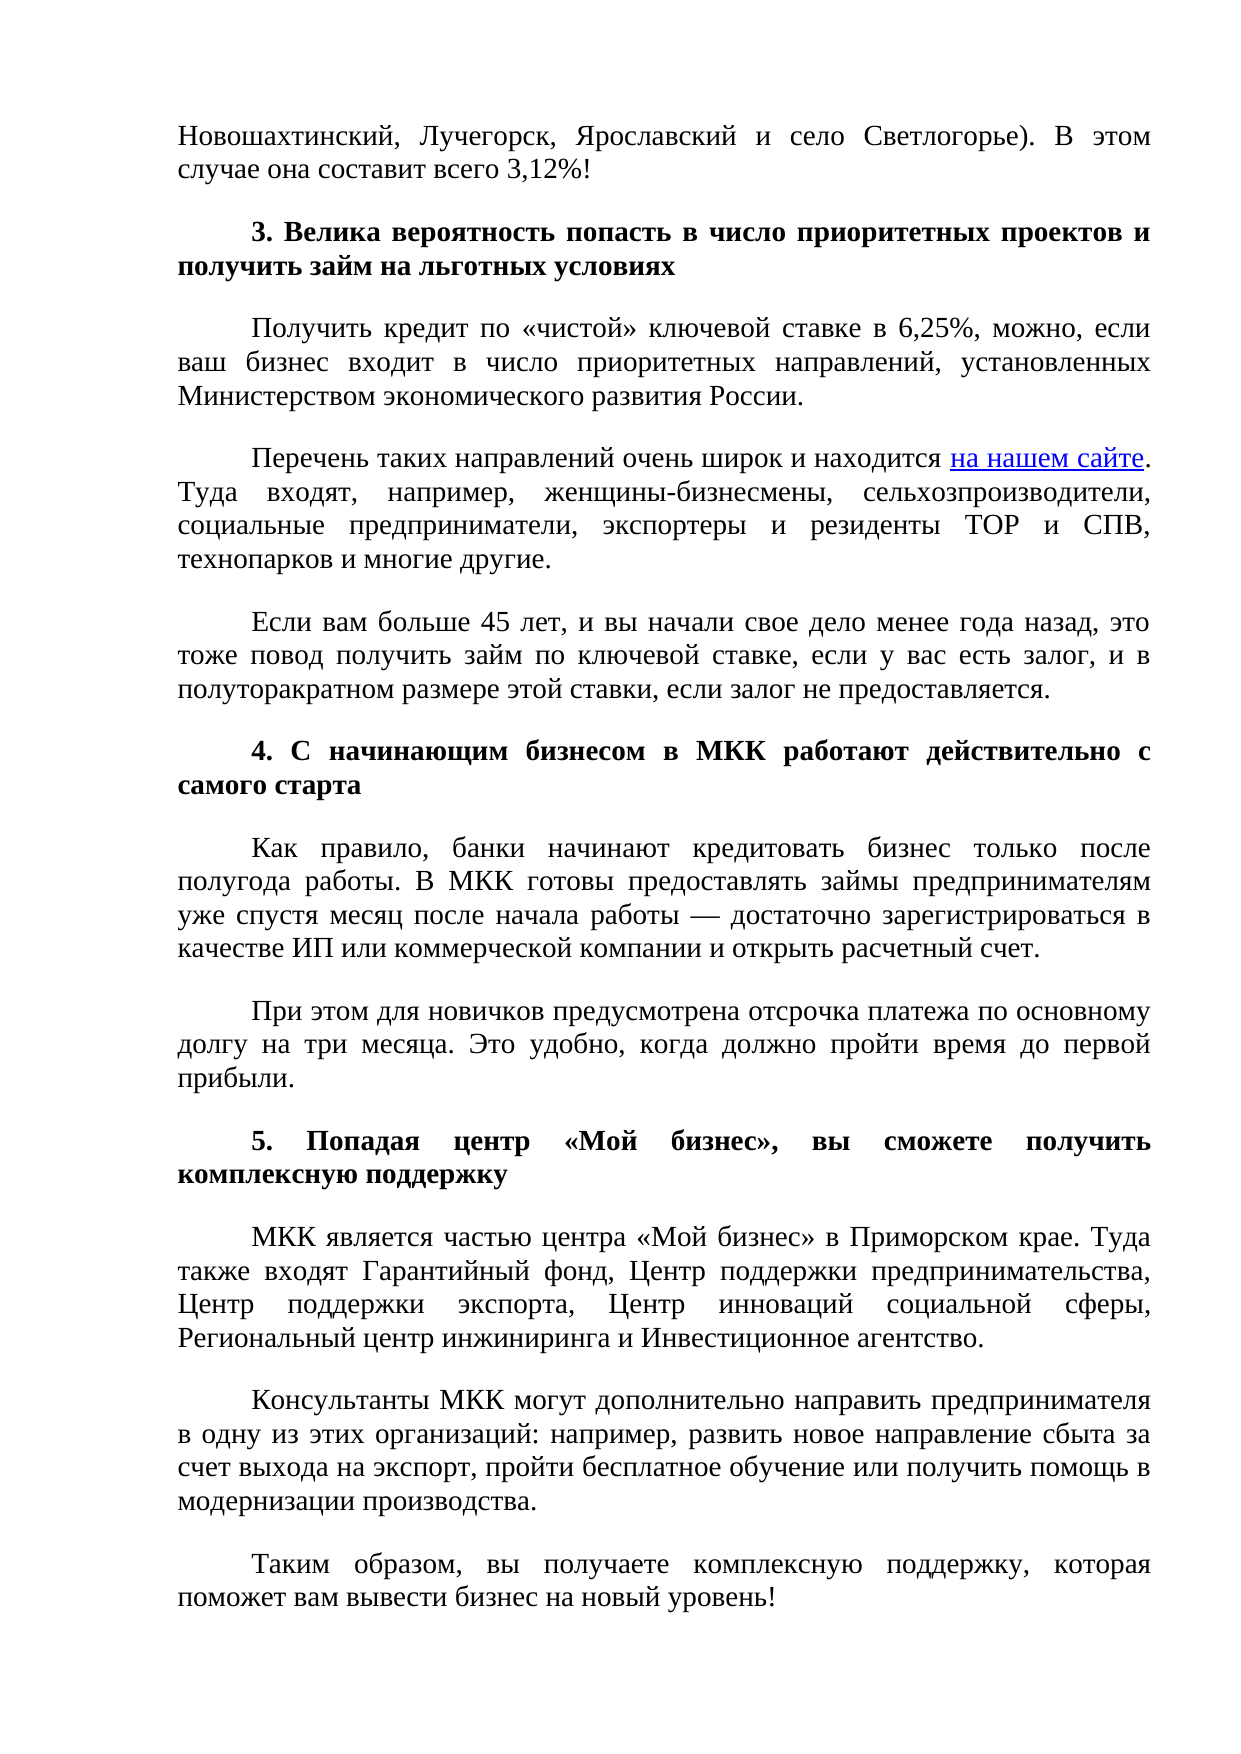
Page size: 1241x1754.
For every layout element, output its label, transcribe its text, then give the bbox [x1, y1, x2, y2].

text Консультанты МКК могут дополнительно направить предпринимателя в одну из этих организаций: например, развить новое направление сбыта за счет выхода на экспорт, пройти бесплатное обучение или получить помощь в модернизации производства. [177, 1382, 1152, 1517]
text 5. Попадая центр «Мой бизнес», вы сможете получить комплексную поддержку [177, 1123, 1152, 1190]
text Перечень таких направлений очень широк и находится на нашем сайте. Туда входят, например, женщины-бизнесмены, сельхозпроизводители, социальные предприниматели, экспортеры и резиденты ТОР и СПВ, технопарков и многие другие. [177, 440, 1152, 574]
text 4. С начинающим бизнесом в МКК работают действительно с самого старта [177, 733, 1152, 801]
text Как правило, банки начинают кредитовать бизнес только после полугода работы. В МКК готовы предоставлять займы предпринимателям уже спустя месяц после начала работы — достаточно зарегистрироваться в качестве ИП или коммерческой компании и открыть расчетный счет. [177, 830, 1152, 964]
text Получить кредит по «чистой» ключевой ставке в 6,25%, можно, если ваш бизнес входит в число приоритетных направлений, установленных Министерством экономического развития России. [177, 311, 1152, 411]
text 3. Велика вероятность попасть в число приоритетных проектов и получить займ на льготных условиях [177, 214, 1152, 281]
text Если вам больше 45 лет, и вы начали свое дело менее года назад, это тоже повод получить займ по ключевой ставке, если у вас есть залог, и в полуторакратном размере этой ставки, если залог не предоставляется. [177, 604, 1152, 704]
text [177, 118, 1152, 185]
text МКК является частью центра «Мой бизнес» в Приморском крае. Туда также входят Гарантийный фонд, Центр поддержки предпринимательства, Центр поддержки экспорта, Центр инноваций социальной сферы, Региональный центр инжиниринга и Инвестиционное агентство. [177, 1219, 1152, 1353]
text Таким образом, вы получаете комплексную поддержку, которая поможет вам вывести бизнес на новый уровень! [177, 1546, 1152, 1613]
text При этом для новичков предусмотрена отсрочка платежа по основному долгу на три месяца. Это удобно, когда должно пройти время до первой прибыли. [177, 993, 1152, 1094]
